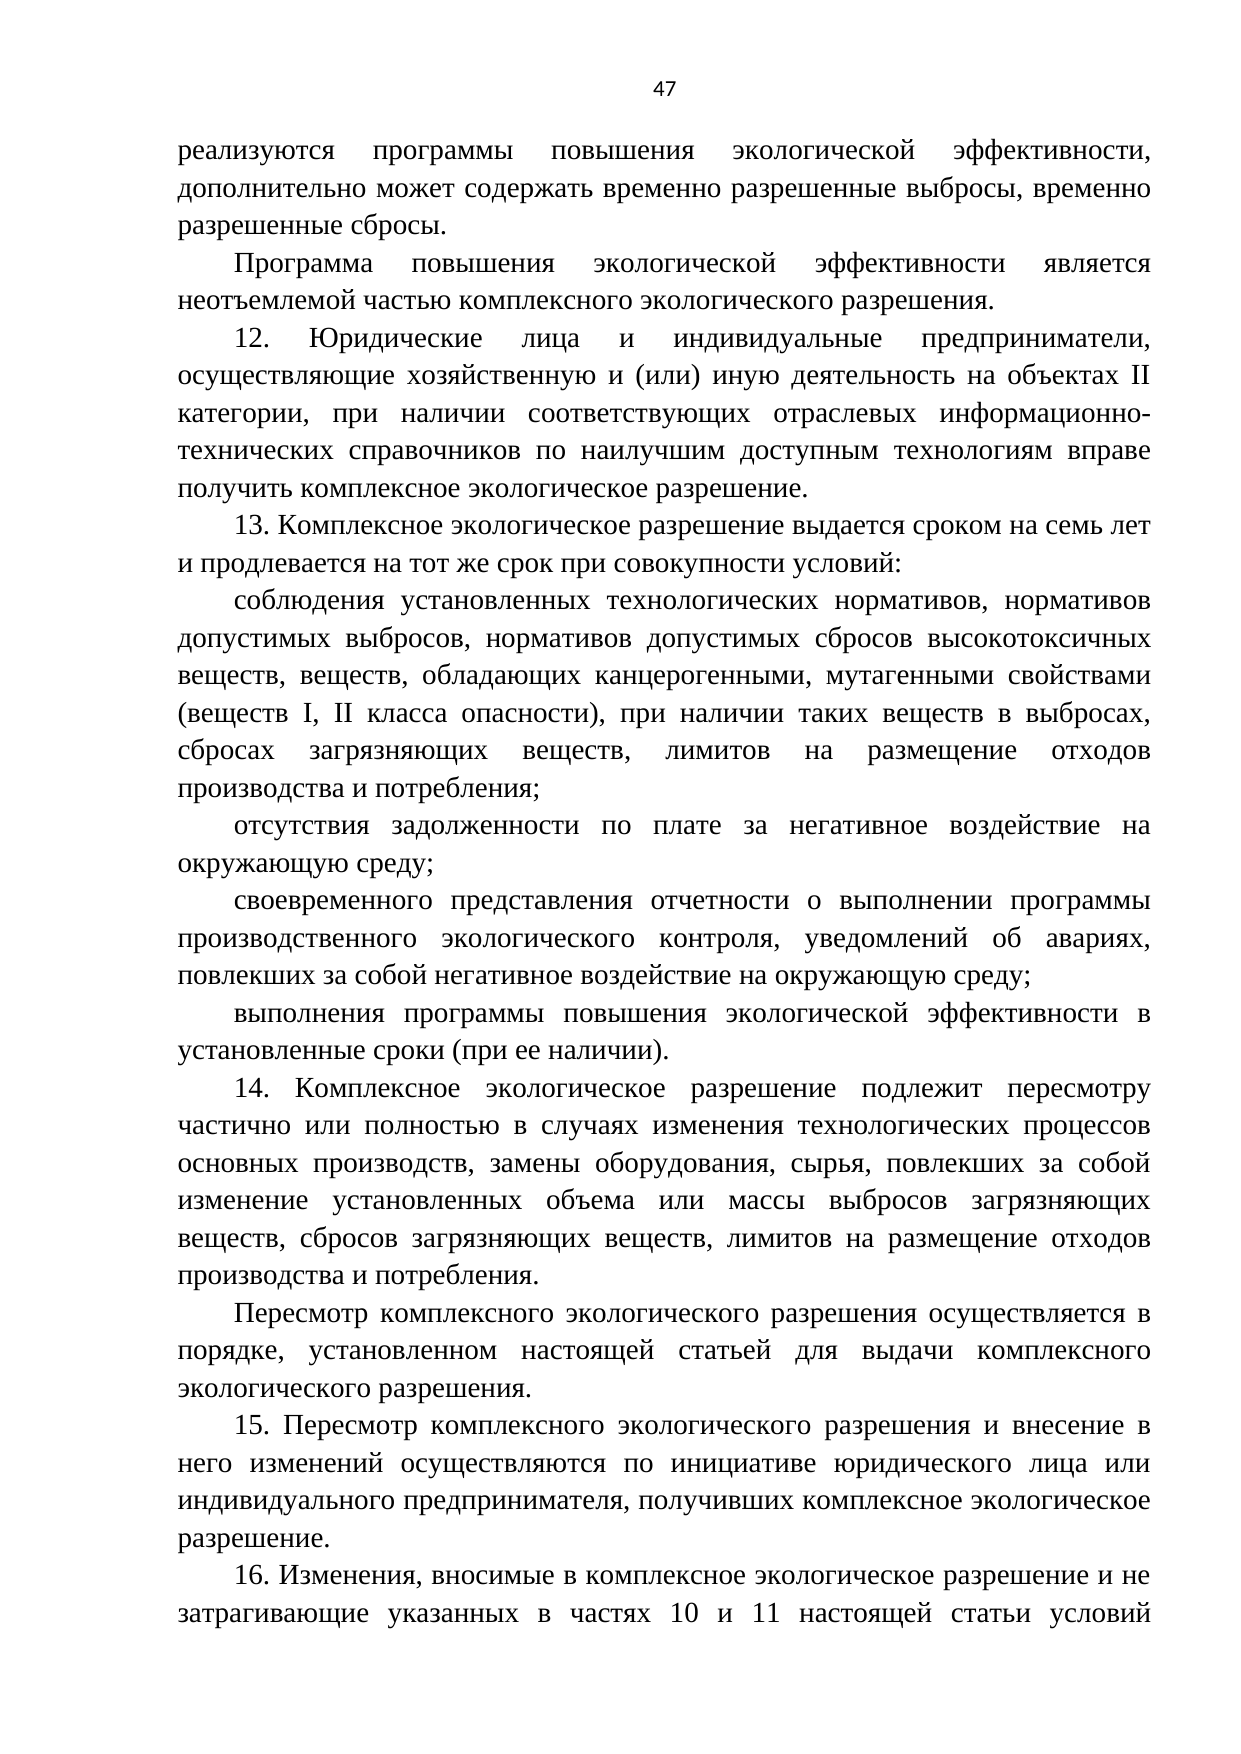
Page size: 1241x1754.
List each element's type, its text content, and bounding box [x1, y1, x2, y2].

text 12. Юридические лица и индивидуальные предприниматели, осуществляющие хозяйственную и (или) иную деятельность на объектах II категории, при наличии соответствующих отраслевых информационно-технических справочников по наилучшим доступным технологиям вправе получить комплексное экологическое разрешение. [177, 317, 1152, 505]
text Программа повышения экологической эффективности является неотъемлемой частью комплексного экологического разрешения. [177, 242, 1152, 317]
text соблюдения установленных технологических нормативов, нормативов допустимых выбросов, нормативов допустимых сбросов высокотоксичных веществ, веществ, обладающих канцерогенными, мутагенными свойствами (веществ I, II класса опасности), при наличии таких веществ в выбросах, сбросах загрязняющих веществ, лимитов на размещение отходов производства и потребления; [177, 580, 1152, 805]
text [177, 1555, 1152, 1630]
text своевременного представления отчетности о выполнении программы производственного экологического контроля, уведомлений об авариях, повлекших за собой негативное воздействие на окружающую среду; [177, 880, 1152, 992]
text Пересмотр комплексного экологического разрешения осуществляется в порядке, установленном настоящей статьей для выдачи комплексного экологического разрешения. [177, 1292, 1152, 1405]
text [177, 130, 1152, 242]
text 14. Комплексное экологическое разрешение подлежит пересмотру частично или полностью в случаях изменения технологических процессов основных производств, замены оборудования, сырья, повлекших за собой изменение установленных объема или массы выбросов загрязняющих веществ, сбросов загрязняющих веществ, лимитов на размещение отходов производства и потребления. [177, 1067, 1152, 1292]
text выполнения программы повышения экологической эффективности в установленные сроки (при ее наличии). [177, 992, 1152, 1067]
text 13. Комплексное экологическое разрешение выдается сроком на семь лет и продлевается на тот же срок при совокупности условий: [177, 505, 1152, 580]
text отсутствия задолженности по плате за негативное воздействие на окружающую среду; [177, 805, 1152, 880]
text 15. Пересмотр комплексного экологического разрешения и внесение в него изменений осуществляются по инициативе юридического лица или индивидуального предпринимателя, получивших комплексное экологическое разрешение. [177, 1405, 1152, 1555]
